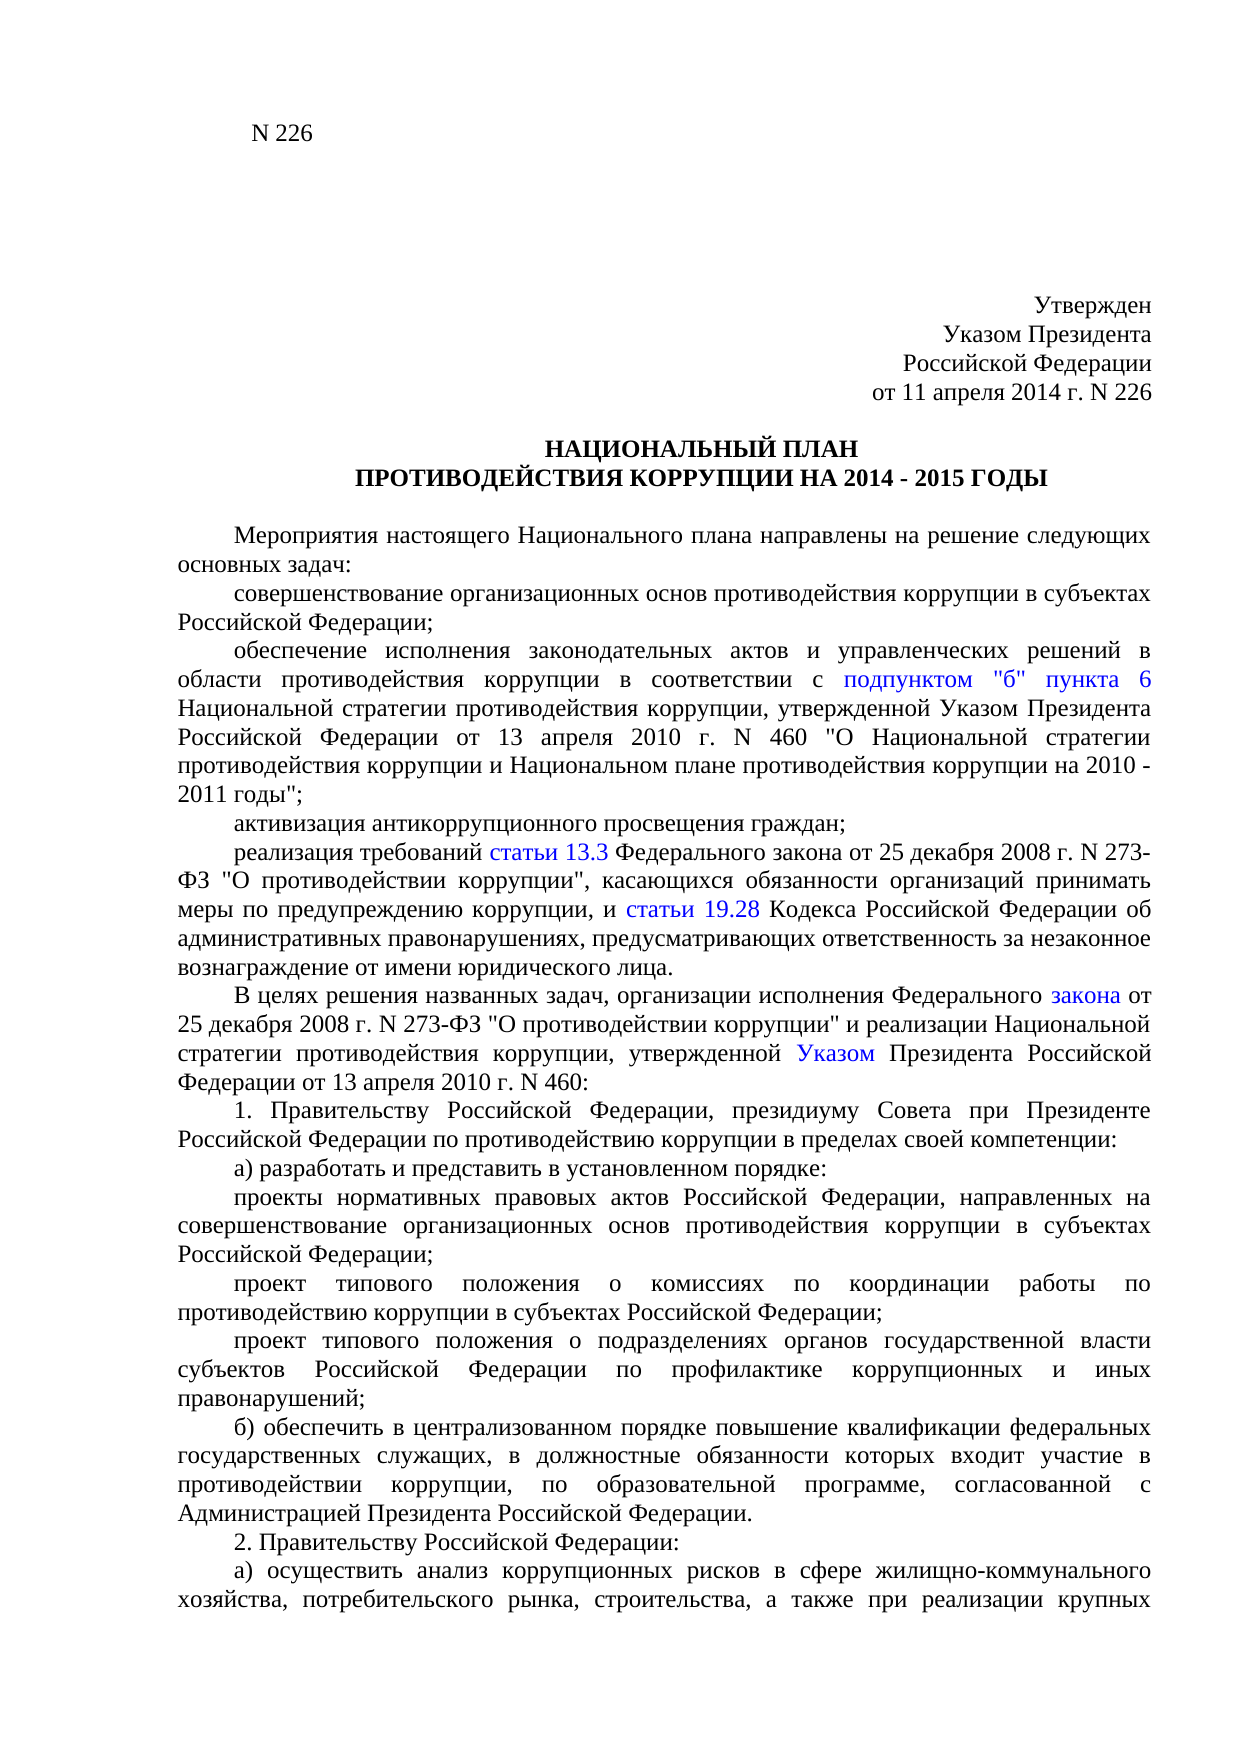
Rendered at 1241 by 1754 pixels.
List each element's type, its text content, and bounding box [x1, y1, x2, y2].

text НАЦИОНАЛЬНЫЙ ПЛАН [177, 434, 1152, 463]
text Утвержден [177, 291, 1152, 319]
text 2. Правительству Российской Федерации: [177, 1527, 1152, 1556]
text Российской Федерации [177, 348, 1152, 377]
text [177, 1556, 1152, 1613]
text обеспечение исполнения законодательных актов и управленческих решений в области противодействия коррупции в соответствии с подпунктом "б" пункта 6 Национальной стратегии противодействия коррупции, утвержденной Указом Президента Российской Федерации от 13 апреля 2010 г. N 460 "О Национальной стратегии противодействия коррупции и Национальном плане противодействия коррупции на 2010 - 2011 годы"; [177, 636, 1152, 808]
text от 11 апреля 2014 г. N 226 [177, 377, 1152, 406]
text проекты нормативных правовых актов Российской Федерации, направленных на совершенствование организационных основ противодействия коррупции в субъектах Российской Федерации; [177, 1182, 1152, 1268]
text 1. Правительству Российской Федерации, президиуму Совета при Президенте Российской Федерации по противодействию коррупции в пределах своей компетенции: [177, 1096, 1152, 1153]
text активизация антикоррупционного просвещения граждан; [177, 808, 1152, 837]
text проект типового положения о комиссиях по координации работы по противодействию коррупции в субъектах Российской Федерации; [177, 1268, 1152, 1326]
text проект типового положения о подразделениях органов государственной власти субъектов Российской Федерации по профилактике коррупционных и иных правонарушений; [177, 1326, 1152, 1412]
text Мероприятия настоящего Национального плана направлены на решение следующих основных задач: [177, 521, 1152, 578]
text В целях решения названных задач, организации исполнения Федерального закона от 25 декабря 2008 г. N 273-ФЗ "О противодействии коррупции" и реализации Национальной стратегии противодействия коррупции, утвержденной Указом Президента Российской Федерации от 13 апреля 2010 г. N 460: [177, 981, 1152, 1096]
text ПРОТИВОДЕЙСТВИЯ КОРРУПЦИИ НА 2014 - 2015 ГОДЫ [177, 463, 1152, 492]
text б) обеспечить в централизованном порядке повышение квалификации федеральных государственных служащих, в должностные обязанности которых входит участие в противодействии коррупции, по образовательной программе, согласованной с Администрацией Президента Российской Федерации. [177, 1412, 1152, 1527]
text N 226 [177, 118, 1152, 147]
text совершенствование организационных основ противодействия коррупции в субъектах Российской Федерации; [177, 578, 1152, 636]
text Указом Президента [177, 319, 1152, 348]
text а) разработать и представить в установленном порядке: [177, 1153, 1152, 1182]
text реализация требований статьи 13.3 Федерального закона от 25 декабря 2008 г. N 273-ФЗ "О противодействии коррупции", касающихся обязанности организаций принимать меры по предупреждению коррупции, и статьи 19.28 Кодекса Российской Федерации об административных правонарушениях, предусматривающих ответственность за незаконное вознаграждение от имени юридического лица. [177, 837, 1152, 981]
